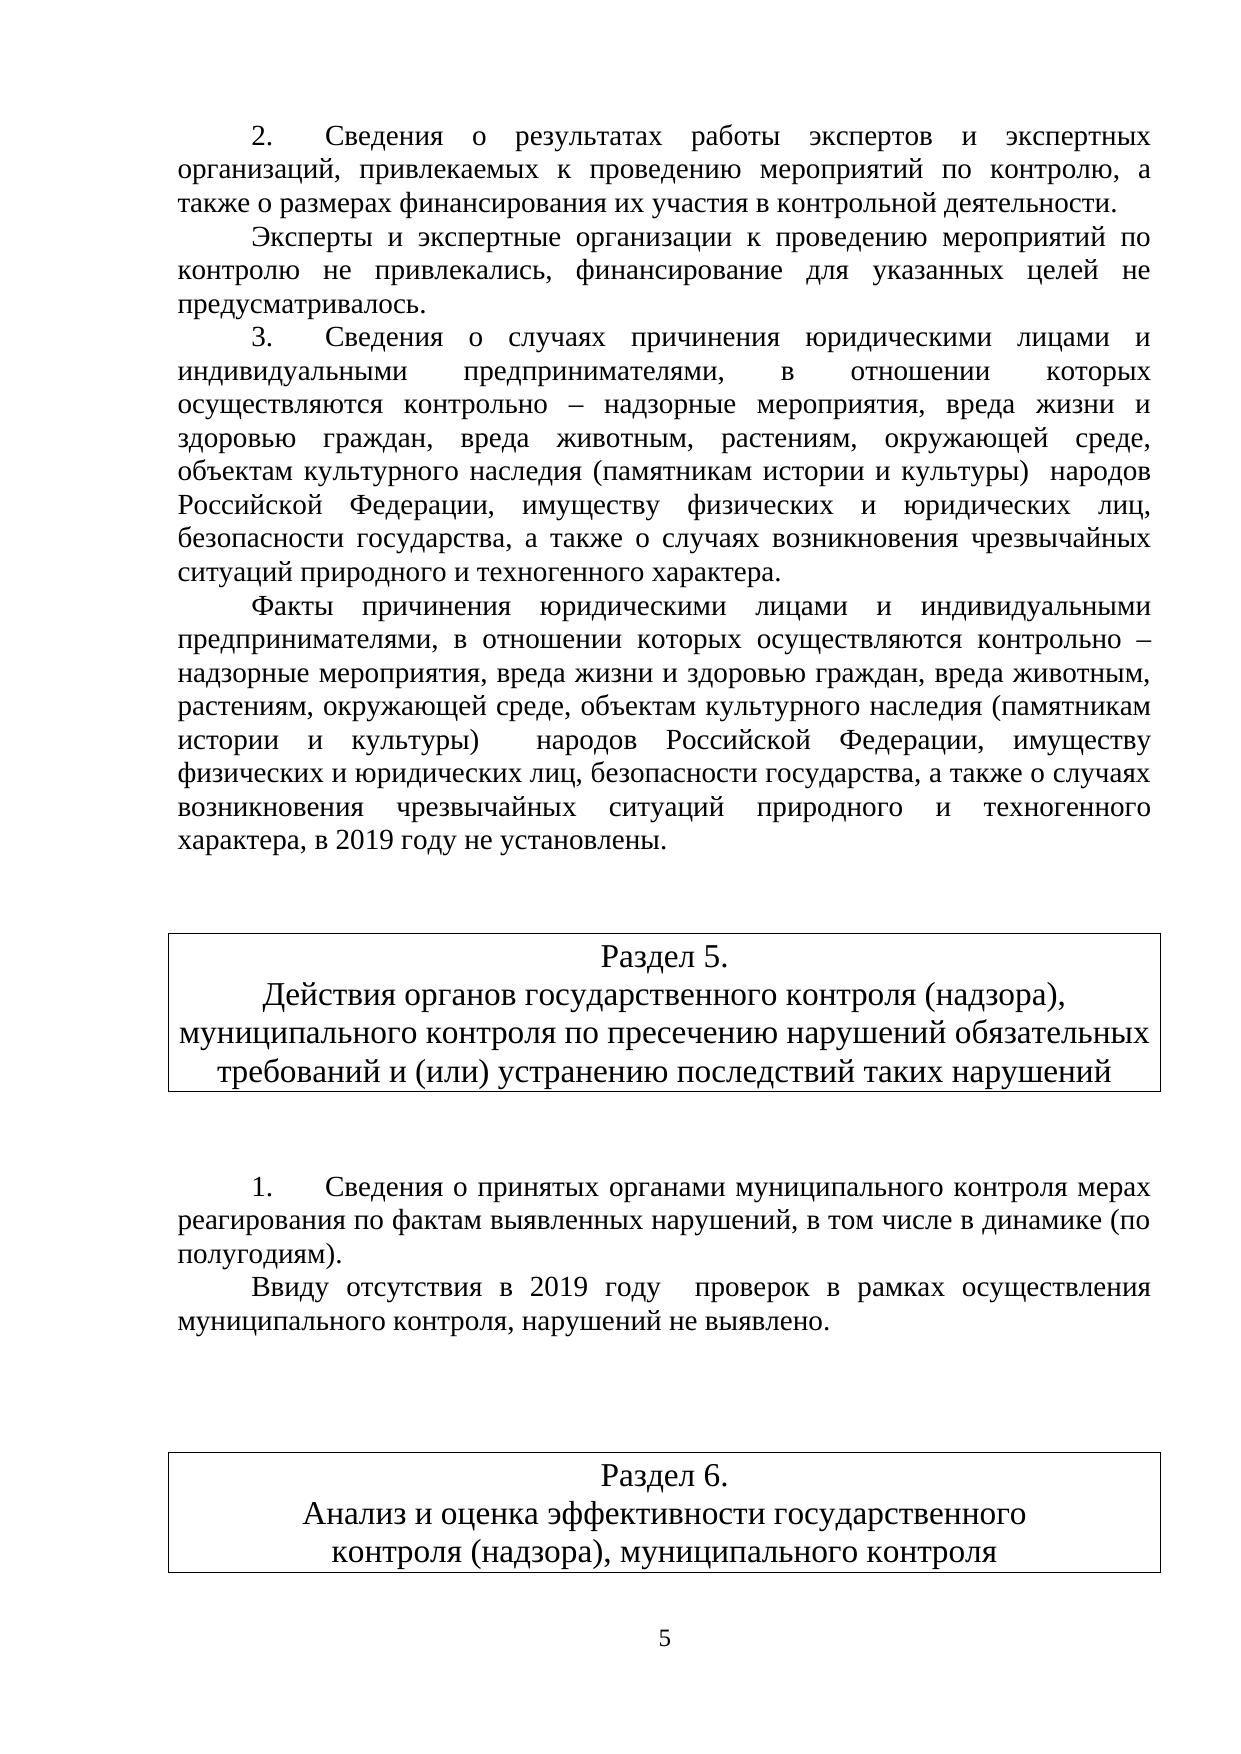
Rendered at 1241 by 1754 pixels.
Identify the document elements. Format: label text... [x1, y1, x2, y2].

list Ввиду отсутствия в 2019 году проверок в рамках осуществления муниципального контроля, нарушений не выявлено. [177, 1269, 1152, 1337]
list Сведения о случаях причинения юридическими лицами и индивидуальными предпринимателями, в отношении которых осуществляются контрольно – надзорные мероприятия, вреда жизни и здоровью граждан, вреда животным, растениям, окружающей среде, объектам культурного наследия (памятникам истории и культуры) народов Российской Федерации, имуществу физических и юридических лиц, безопасности государства, а также о случаях возникновения чрезвычайных ситуаций природного и техногенного характера. [177, 319, 1152, 588]
text Действия органов государственного контроля (надзора), [177, 974, 1152, 1009]
text Раздел 6. [169, 1453, 1160, 1493]
list Факты причинения юридическими лицами и индивидуальными предпринимателями, в отношении которых осуществляются контрольно – надзорные мероприятия, вреда жизни и здоровью граждан, вреда животным, растениям, окружающей среде, объектам культурного наследия (памятникам истории и культуры) народов Российской Федерации, имуществу физических и юридических лиц, безопасности государства, а также о случаях возникновения чрезвычайных ситуаций природного и техногенного характера, в 2019 году не установлены. [177, 588, 1152, 856]
text муниципального контроля по пресечению нарушений обязательных требований и (или) устранению последствий таких нарушений [169, 1009, 1160, 1091]
text контроля (надзора), муниципального контроля [169, 1528, 1160, 1572]
list Сведения о результатах работы экспертов и экспертных организаций, привлекаемых к проведению мероприятий по контролю, а также о размерах финансирования их участия в контрольной деятельности. [177, 118, 1152, 219]
text Раздел 5. [169, 934, 1160, 974]
list Сведения о принятых органами муниципального контроля мерах реагирования по фактам выявленных нарушений, в том числе в динамике (по полугодиям). [177, 1169, 1152, 1269]
text Анализ и оценка эффективности государственного [177, 1493, 1152, 1528]
list Эксперты и экспертные организации к проведению мероприятий по контролю не привлекались, финансирование для указанных целей не предусматривалось. [177, 219, 1152, 319]
